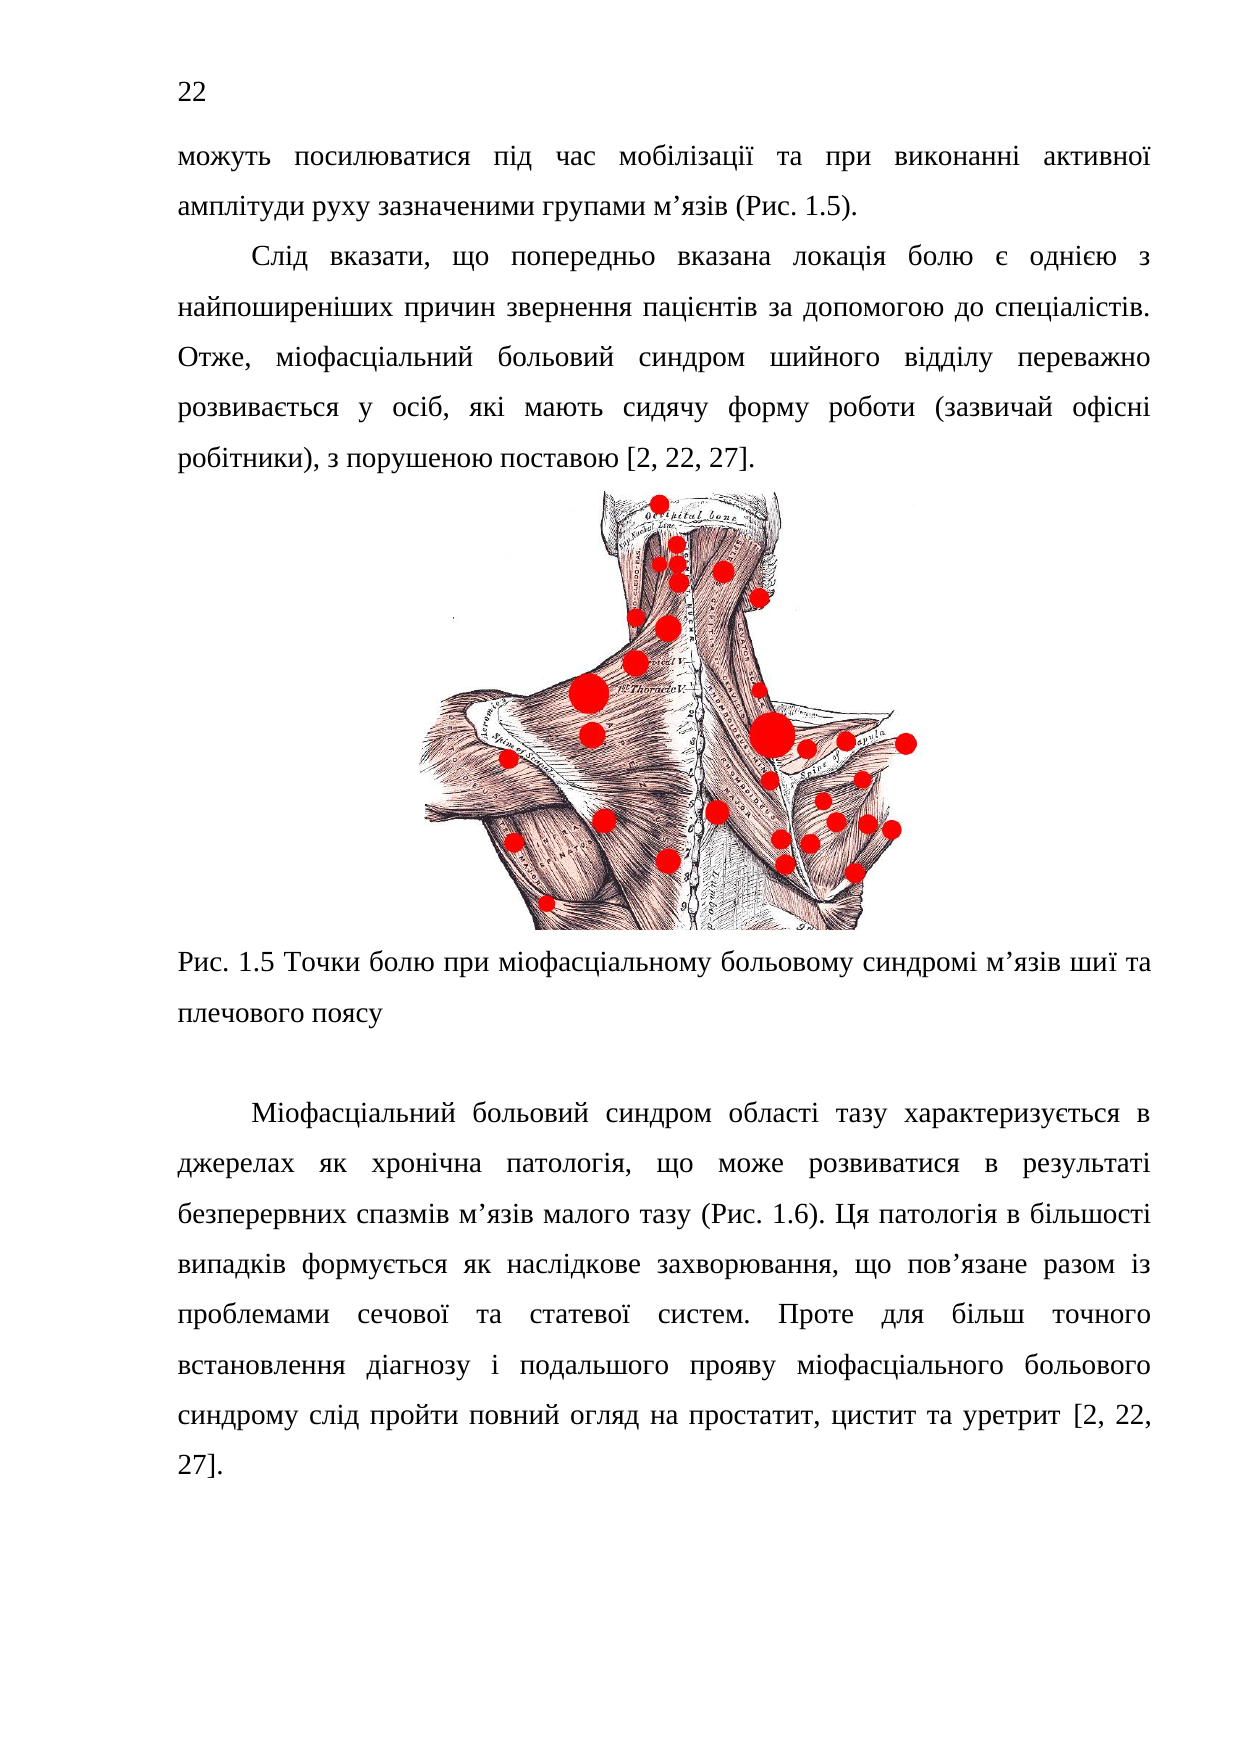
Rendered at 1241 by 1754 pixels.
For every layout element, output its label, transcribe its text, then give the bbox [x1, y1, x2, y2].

picture [401, 490, 928, 930]
text Слід вказати, що попередньо вказана локація болю є однією з найпоширеніших причин звернення пацієнтів за допомогою до спеціалістів. Отже, міофасціальний больовий синдром шийного відділу переважно розвивається у осіб, які мають сидячу форму роботи (зазвичай офісні робітники), з порушеною поставою [2, 22, 27]. [177, 238, 1152, 473]
text Міофасціальний больовий синдром області тазу характеризується в джерелах як хронічна патологія, що може розвиватися в результаті безперервних спазмів м’язів малого тазу (Рис. 1.6). Ця патологія в більшості випадків формується як наслідкове захворювання, що пов’язане разом із проблемами сечової та статевої систем. Проте для більш точного встановлення діагнозу і подальшого прояву міофасціального больового синдрому слід пройти повний огляд на простатит, цистит та уретрит [2, 22, 27]. [177, 1095, 1152, 1481]
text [177, 138, 1152, 222]
text Рис. 1.5 Точки болю при міофасціальному больовому синдромі м’язів шиї та плечового поясу [177, 944, 1152, 1028]
